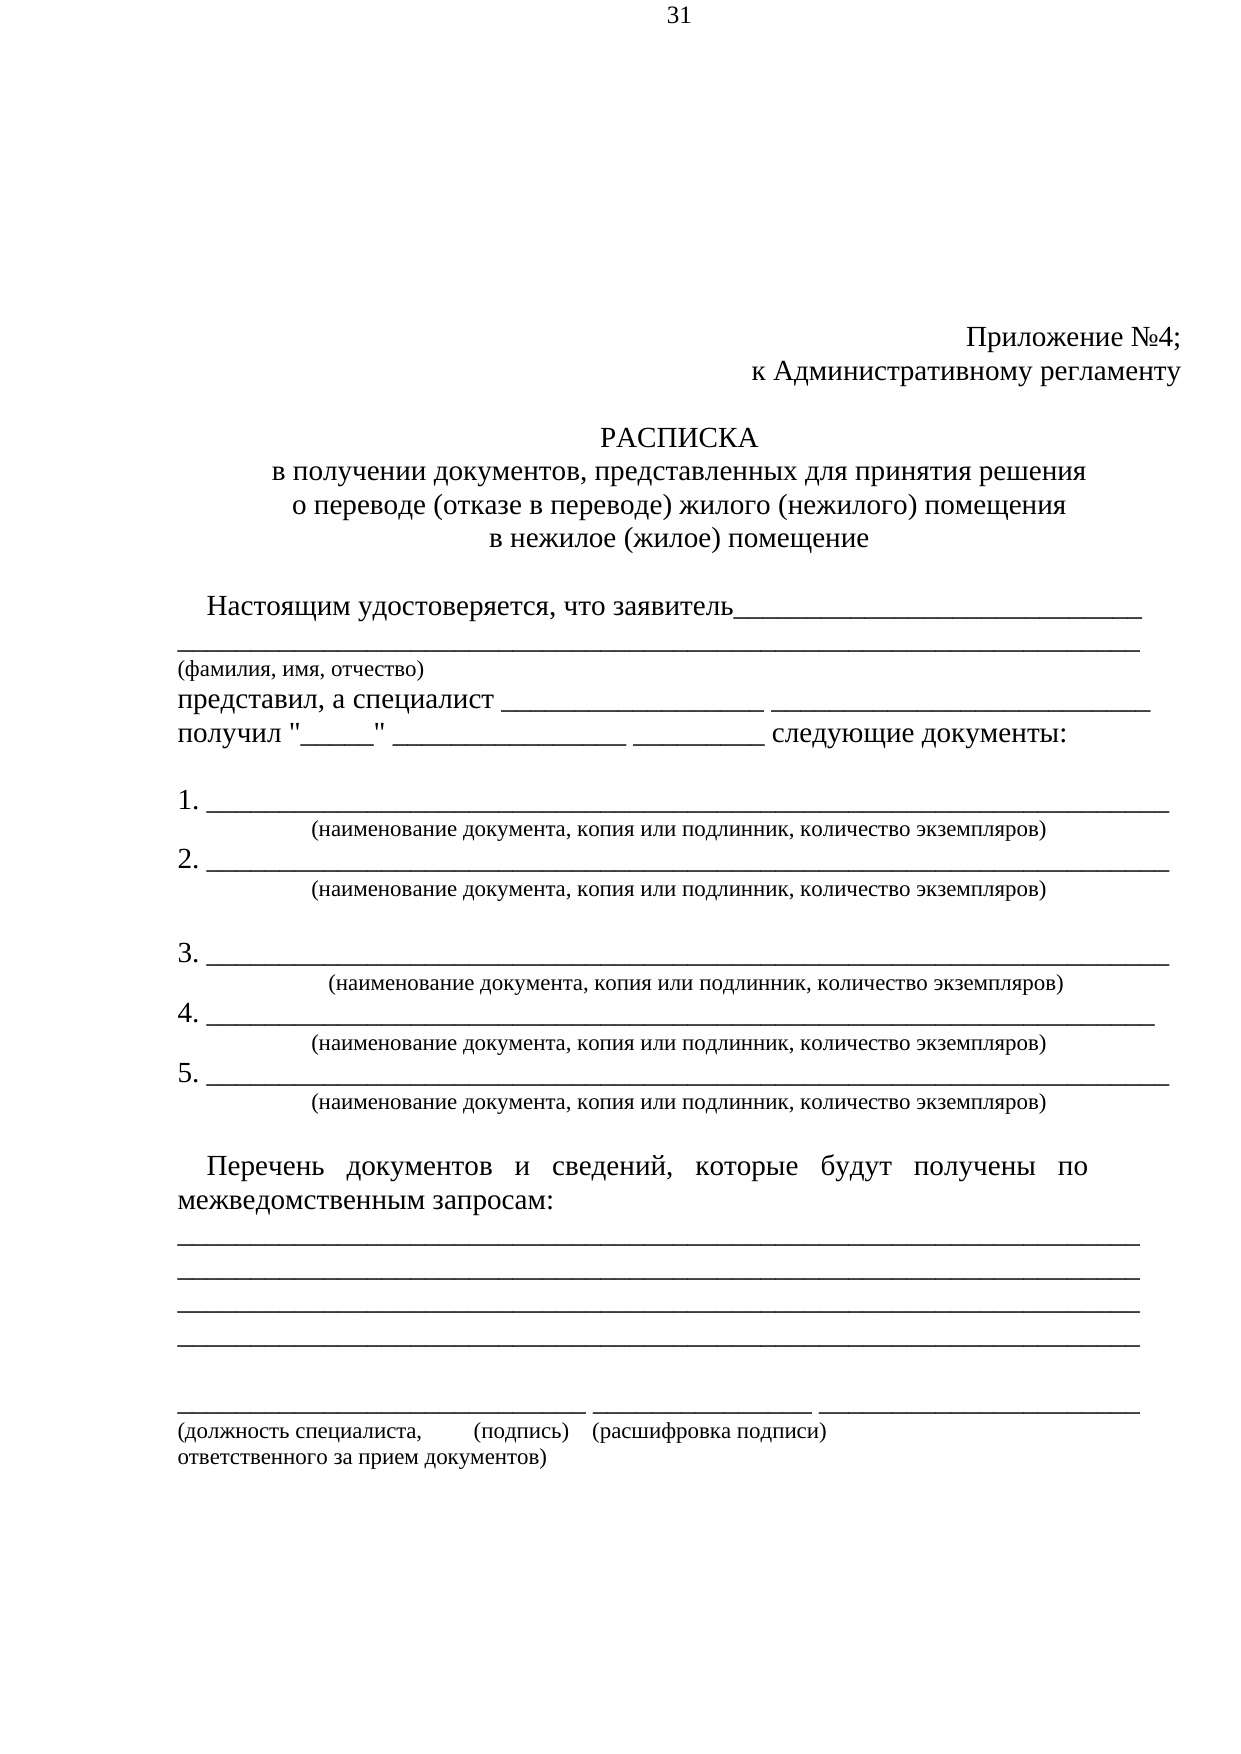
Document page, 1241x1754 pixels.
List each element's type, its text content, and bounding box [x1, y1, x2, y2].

text в получении документов, представленных для принятия решения [177, 453, 1181, 487]
text ответственного за прием документов) [177, 1443, 1181, 1469]
text в нежилое (жилое) помещение [177, 521, 1181, 554]
text (должность специалиста, (подпись) (расшифровка подписи) [177, 1417, 1181, 1443]
text РАСПИСКА [177, 420, 1181, 453]
text __________________________________________________________________ [177, 1316, 1181, 1349]
text __________________________________________________________________ [177, 1282, 1181, 1316]
text 1. __________________________________________________________________ [177, 782, 1181, 815]
text (наименование документа, копия или подлинник, количество экземпляров) [177, 969, 1181, 995]
text 2. __________________________________________________________________ [177, 842, 1181, 875]
text (наименование документа, копия или подлинник, количество экземпляров) [177, 1088, 1181, 1115]
text о переводе (отказе в переводе) жилого (нежилого) помещения [177, 487, 1181, 521]
text Настоящим удостоверяется, что заявитель____________________________ [177, 588, 1181, 621]
text (фамилия, имя, отчество) [177, 655, 1181, 681]
text получил "_____" ________________ _________ следующие документы: [177, 715, 1181, 748]
text (наименование документа, копия или подлинник, количество экземпляров) [177, 815, 1181, 842]
text межведомственным запросам: [177, 1182, 1181, 1215]
text 5. __________________________________________________________________ [177, 1055, 1181, 1088]
text представил, а специалист __________________ __________________________ [177, 681, 1181, 715]
text Приложение №4; [177, 319, 1181, 353]
text Перечень документов и сведений, которые будут получены по [177, 1148, 1181, 1182]
text к Административному регламенту [177, 353, 1181, 386]
text (наименование документа, копия или подлинник, количество экземпляров) [177, 875, 1181, 902]
text __________________________________________________________________ [177, 1249, 1181, 1282]
text __________________________________________________________________ [177, 1215, 1181, 1249]
text 3. __________________________________________________________________ [177, 935, 1181, 969]
text ____________________________ _______________ ______________________ [177, 1383, 1181, 1417]
text (наименование документа, копия или подлинник, количество экземпляров) [177, 1028, 1181, 1055]
text 4. _________________________________________________________________ [177, 995, 1181, 1028]
text __________________________________________________________________ [177, 621, 1181, 655]
